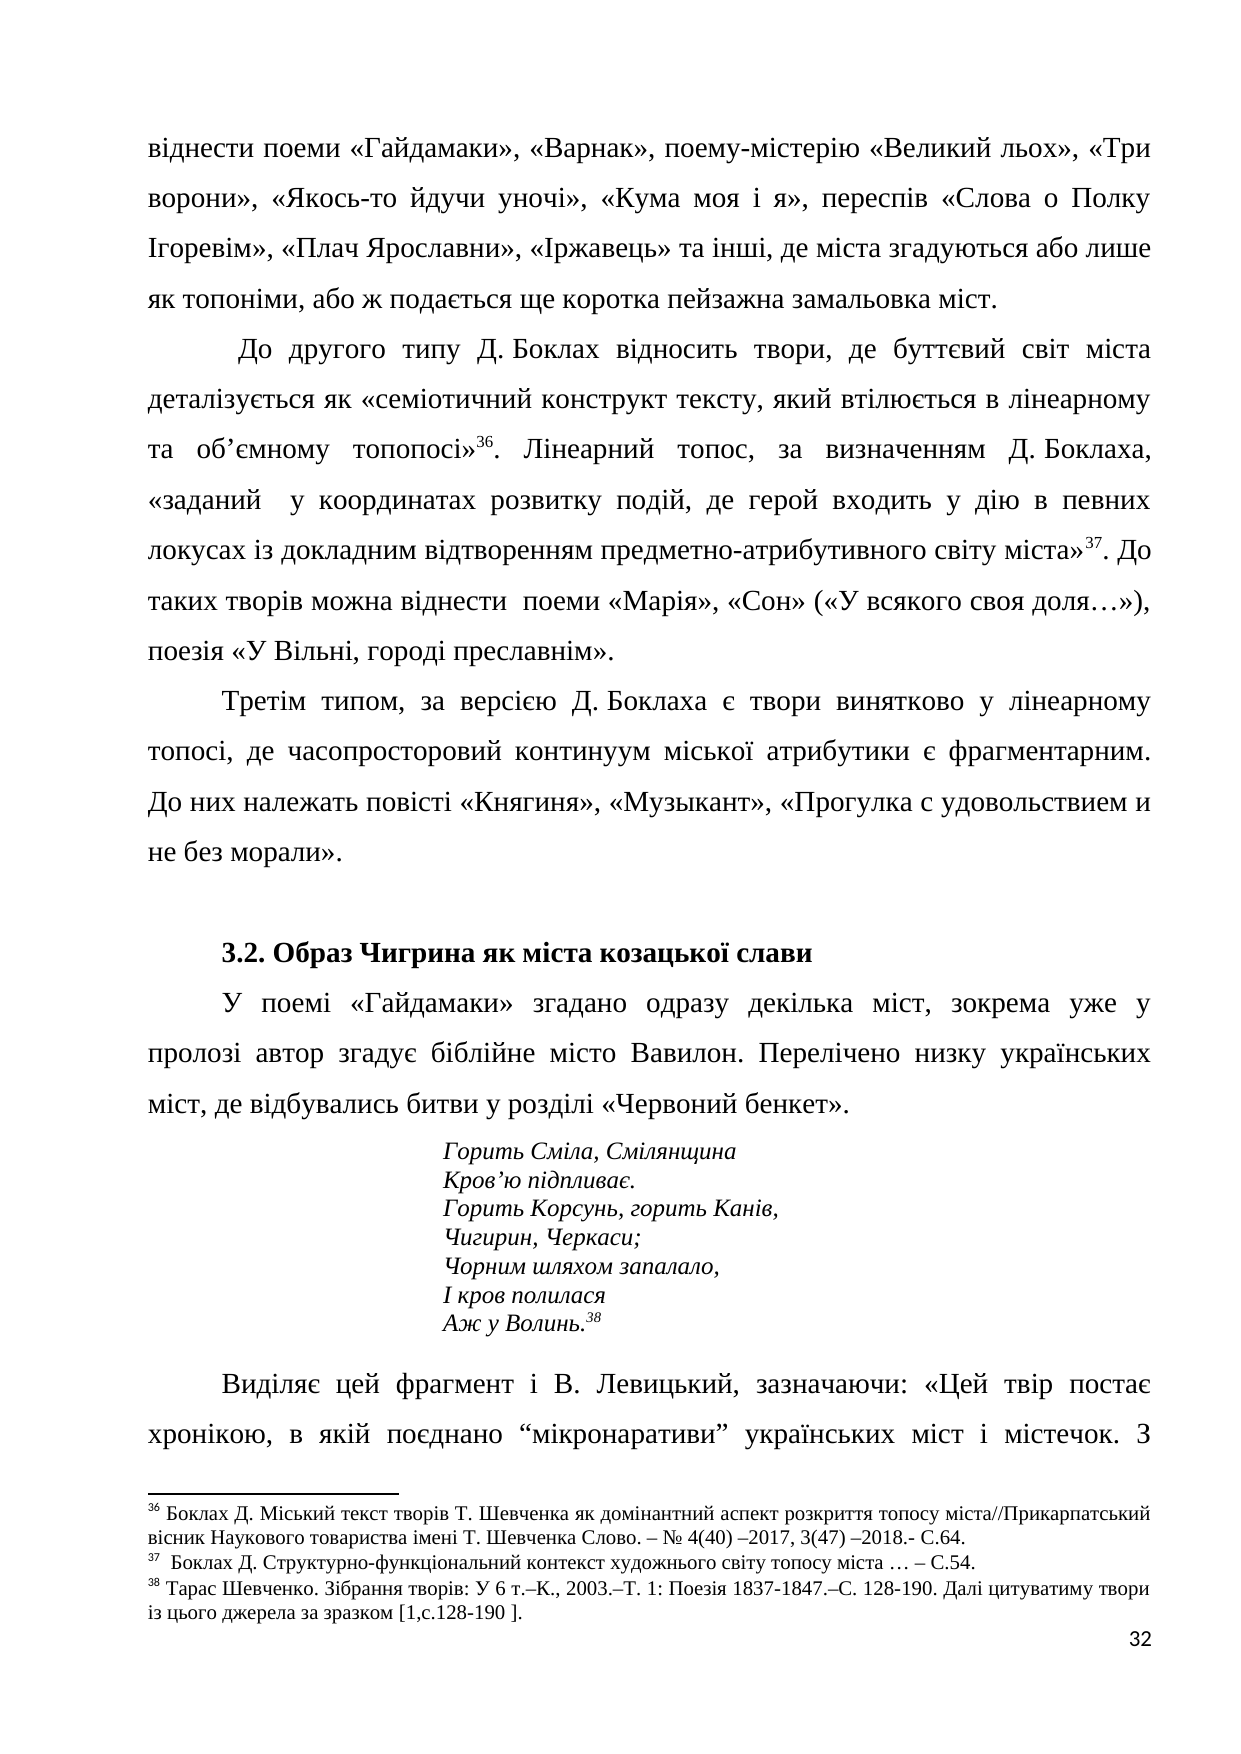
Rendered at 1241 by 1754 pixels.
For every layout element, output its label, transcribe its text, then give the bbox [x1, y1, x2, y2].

text Чорним шляхом запалало, [148, 1251, 1152, 1280]
subtitle 3.2. Образ Чигрина як міста козацької слави [148, 935, 1152, 968]
text Чигирин, Черкаси; [148, 1222, 1152, 1251]
text Кров’ю підпливає. [148, 1165, 1152, 1193]
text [148, 1366, 1152, 1450]
text Горить Сміла, Смілянщина [148, 1136, 1152, 1165]
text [148, 130, 1152, 314]
text І кров полилася [148, 1280, 1152, 1308]
text До другого типу Д. Боклах відносить твори, де буттєвий світ міста деталізується як «семіотичний конструкт тексту, який втілюється в лінеарному та об’ємному топопосі». Лінеарний топос, за визначенням Д. Боклаха, «заданий у координатах розвитку подій, де герой входить у дію в певних локусах із докладним відтворенням предметно-атрибутивного світу міста». До таких творів можна віднести поеми «Марія», «Сон» («У всякого своя доля…»), поезія «У Вільні, городі преславнім». [148, 331, 1152, 666]
text Третім типом, за версією Д. Боклаха є твори винятково у лінеарному топосі, де часопросторовий континуум міської атрибутики є фрагментарним. До них належать повісті «Княгиня», «Музыкант», «Прогулка с удовольствием и не без морали». [148, 683, 1152, 868]
text У поемі «Гайдамаки» згадано одразу декілька міст, зокрема уже у пролозі автор згадує біблійне місто Вавилон. Перелічено низку українських міст, де відбувались битви у розділі «Червоний бенкет». [148, 985, 1152, 1119]
text Аж у Волинь. [148, 1308, 1152, 1337]
text Горить Корсунь, горить Канів, [148, 1193, 1152, 1222]
